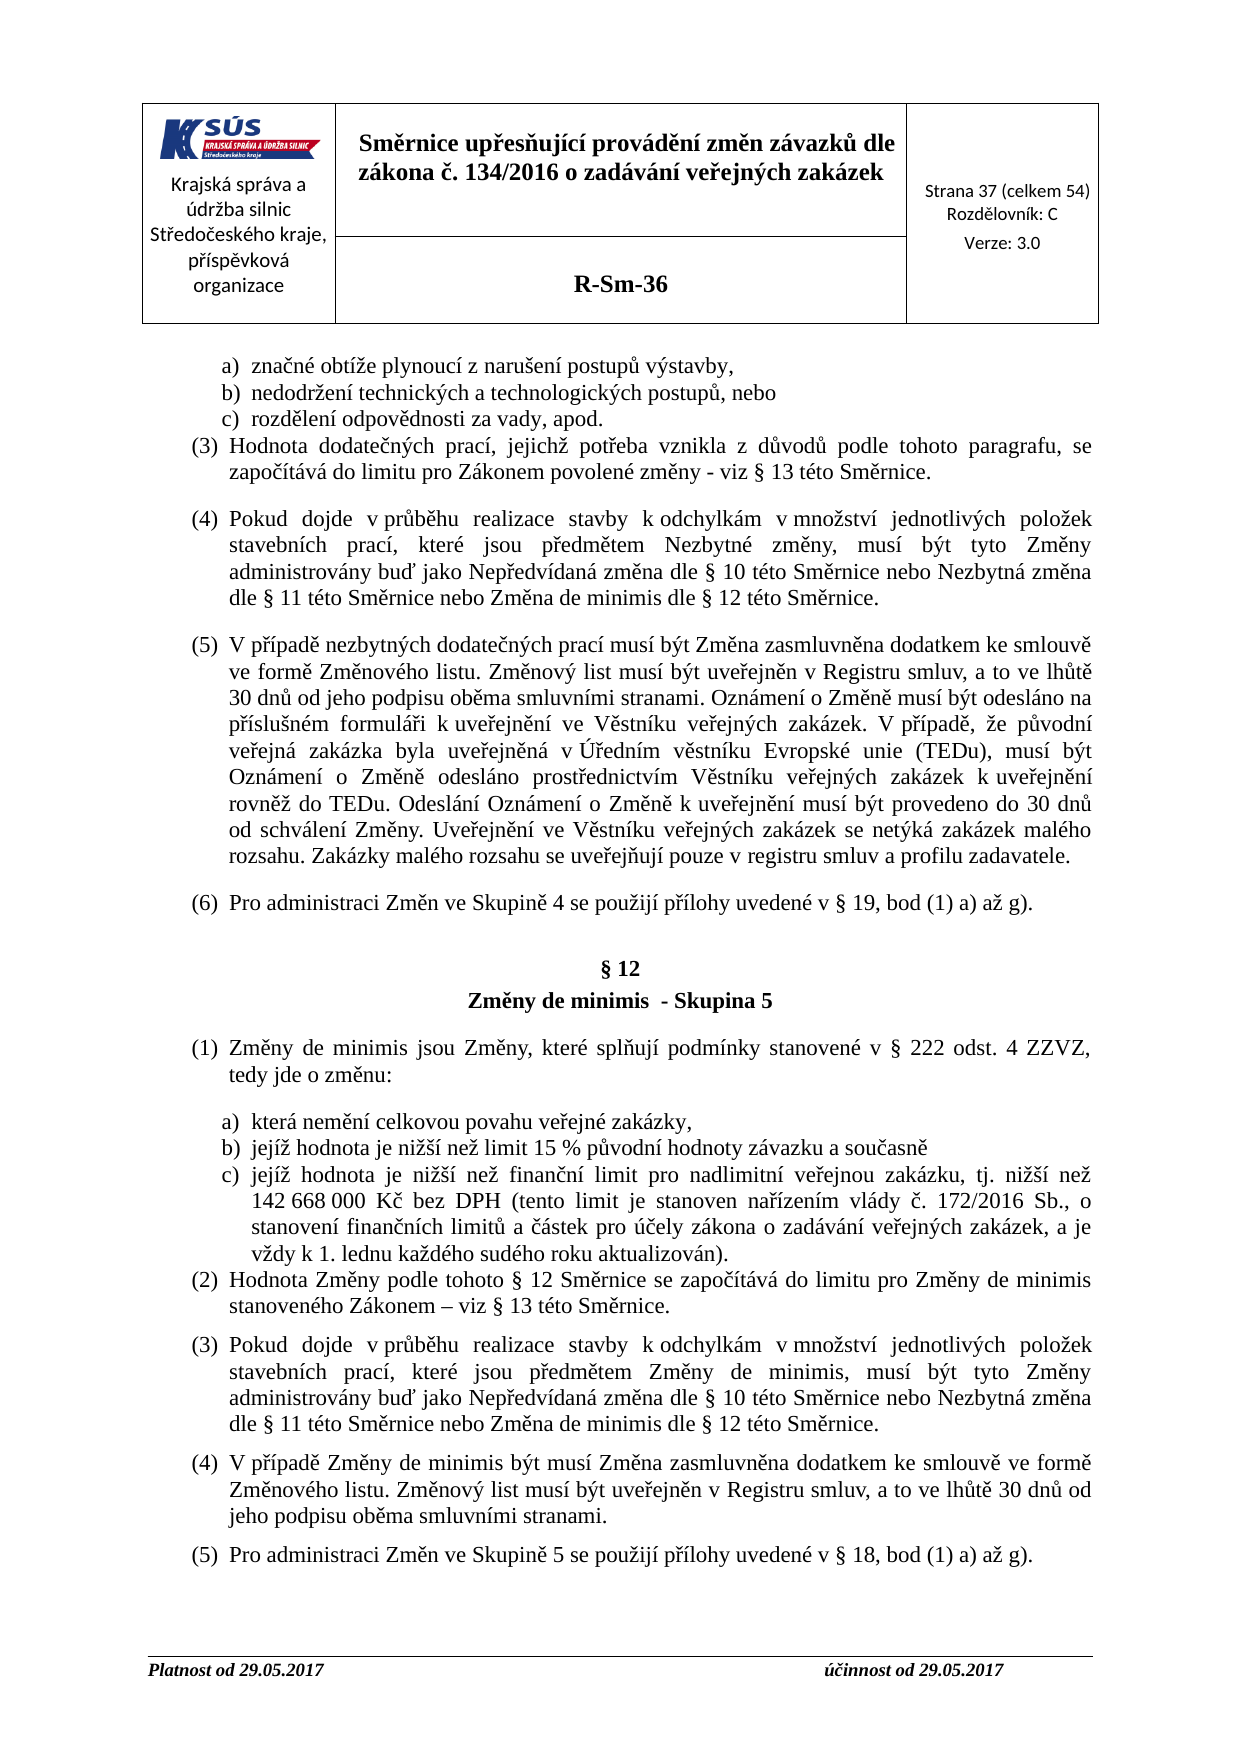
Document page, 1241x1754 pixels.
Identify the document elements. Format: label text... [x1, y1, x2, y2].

list značné obtíže plynoucí z narušení postupů výstavby, [221, 353, 1093, 379]
list Pokud dojde v průběhu realizace stavby k odchylkám v množství jednotlivých položek stavebních prací, které jsou předmětem Změny de minimis, musí být tyto Změny administrovány buď jako Nepředvídaná změna dle § 10 této Směrnice nebo Nezbytná změna dle § 11 této Směrnice nebo Změna de minimis dle § 12 této Směrnice. [191, 1331, 1093, 1437]
list V případě Změny de minimis být musí Změna zasmluvněna dodatkem ke smlouvě ve formě Změnového listu. Změnový list musí být uveřejněn v Registru smluv, a to ve lhůtě 30 dnů od jeho podpisu oběma smluvními stranami. [191, 1449, 1093, 1528]
list nedodržení technických a technologických postupů, nebo [221, 379, 1093, 405]
list rozdělení odpovědnosti za vady, apod. [221, 405, 1093, 432]
list Pokud dojde v průběhu realizace stavby k odchylkám v množství jednotlivých položek stavebních prací, které jsou předmětem Nezbytné změny, musí být tyto Změny administrovány buď jako Nepředvídaná změna dle § 10 této Směrnice nebo Nezbytná změna dle § 11 této Směrnice nebo Změna de minimis dle § 12 této Směrnice. [191, 505, 1093, 611]
list která nemění celkovou povahu veřejné zakázky, [221, 1108, 1093, 1134]
list Pro administraci Změn ve Skupině 5 se použijí přílohy uvedené v § 18, bod (1) a) až g). [191, 1541, 1093, 1567]
list V případě nezbytných dodatečných prací musí být Změna zasmluvněna dodatkem ke smlouvě ve formě Změnového listu. Změnový list musí být uveřejněn v Registru smluv, a to ve lhůtě 30 dnů od jeho podpisu oběma smluvními stranami. Oznámení o Změně musí být odesláno na příslušném formuláři k uveřejnění ve Věstníku veřejných zakázek. V případě, že původní veřejná zakázka byla uveřejněná v Úředním věstníku Evropské unie (TEDu), musí být Oznámení o Změně odesláno prostřednictvím Věstníku veřejných zakázek k uveřejnění rovněž do TEDu. Odeslání Oznámení o Změně k uveřejnění musí být provedeno do 30 dnů od schválení Změny. Uveřejnění ve Věstníku veřejných zakázek se netýká zakázek malého rozsahu. Zakázky malého rozsahu se uveřejňují pouze v registru smluv a profilu zadavatele. [191, 631, 1093, 869]
list Hodnota dodatečných prací, jejichž potřeba vznikla z důvodů podle tohoto paragrafu, se započítává do limitu pro Zákonem povolené změny - viz § 13 této Směrnice. [191, 432, 1093, 484]
text Změny de minimis - Skupina 5 [148, 987, 1093, 1014]
list Změny de minimis jsou Změny, které splňují podmínky stanovené v § 222 odst. 4 ZZVZ, tedy jde o změnu: [191, 1034, 1093, 1087]
list jejíž hodnota je nižší než finanční limit pro nadlimitní veřejnou zakázku, tj. nižší než 142 668 000 Kč bez DPH (tento limit je stanoven nařízením vlády č. 172/2016 Sb., o stanovení finančních limitů a částek pro účely zákona o zadávání veřejných zakázek, a je vždy k 1. lednu každého sudého roku aktualizován). [221, 1161, 1093, 1266]
picture [156, 116, 321, 159]
list jejíž hodnota je nižší než limit 15 % původní hodnoty závazku a současně [221, 1134, 1093, 1161]
text § 12 [148, 955, 1093, 981]
list Pro administraci Změn ve Skupině 4 se použijí přílohy uvedené v § 19, bod (1) a) až g). [191, 889, 1093, 916]
list Hodnota Změny podle tohoto § 12 Směrnice se započítává do limitu pro Změny de minimis stanoveného Zákonem – viz § 13 této Směrnice. [191, 1266, 1093, 1319]
